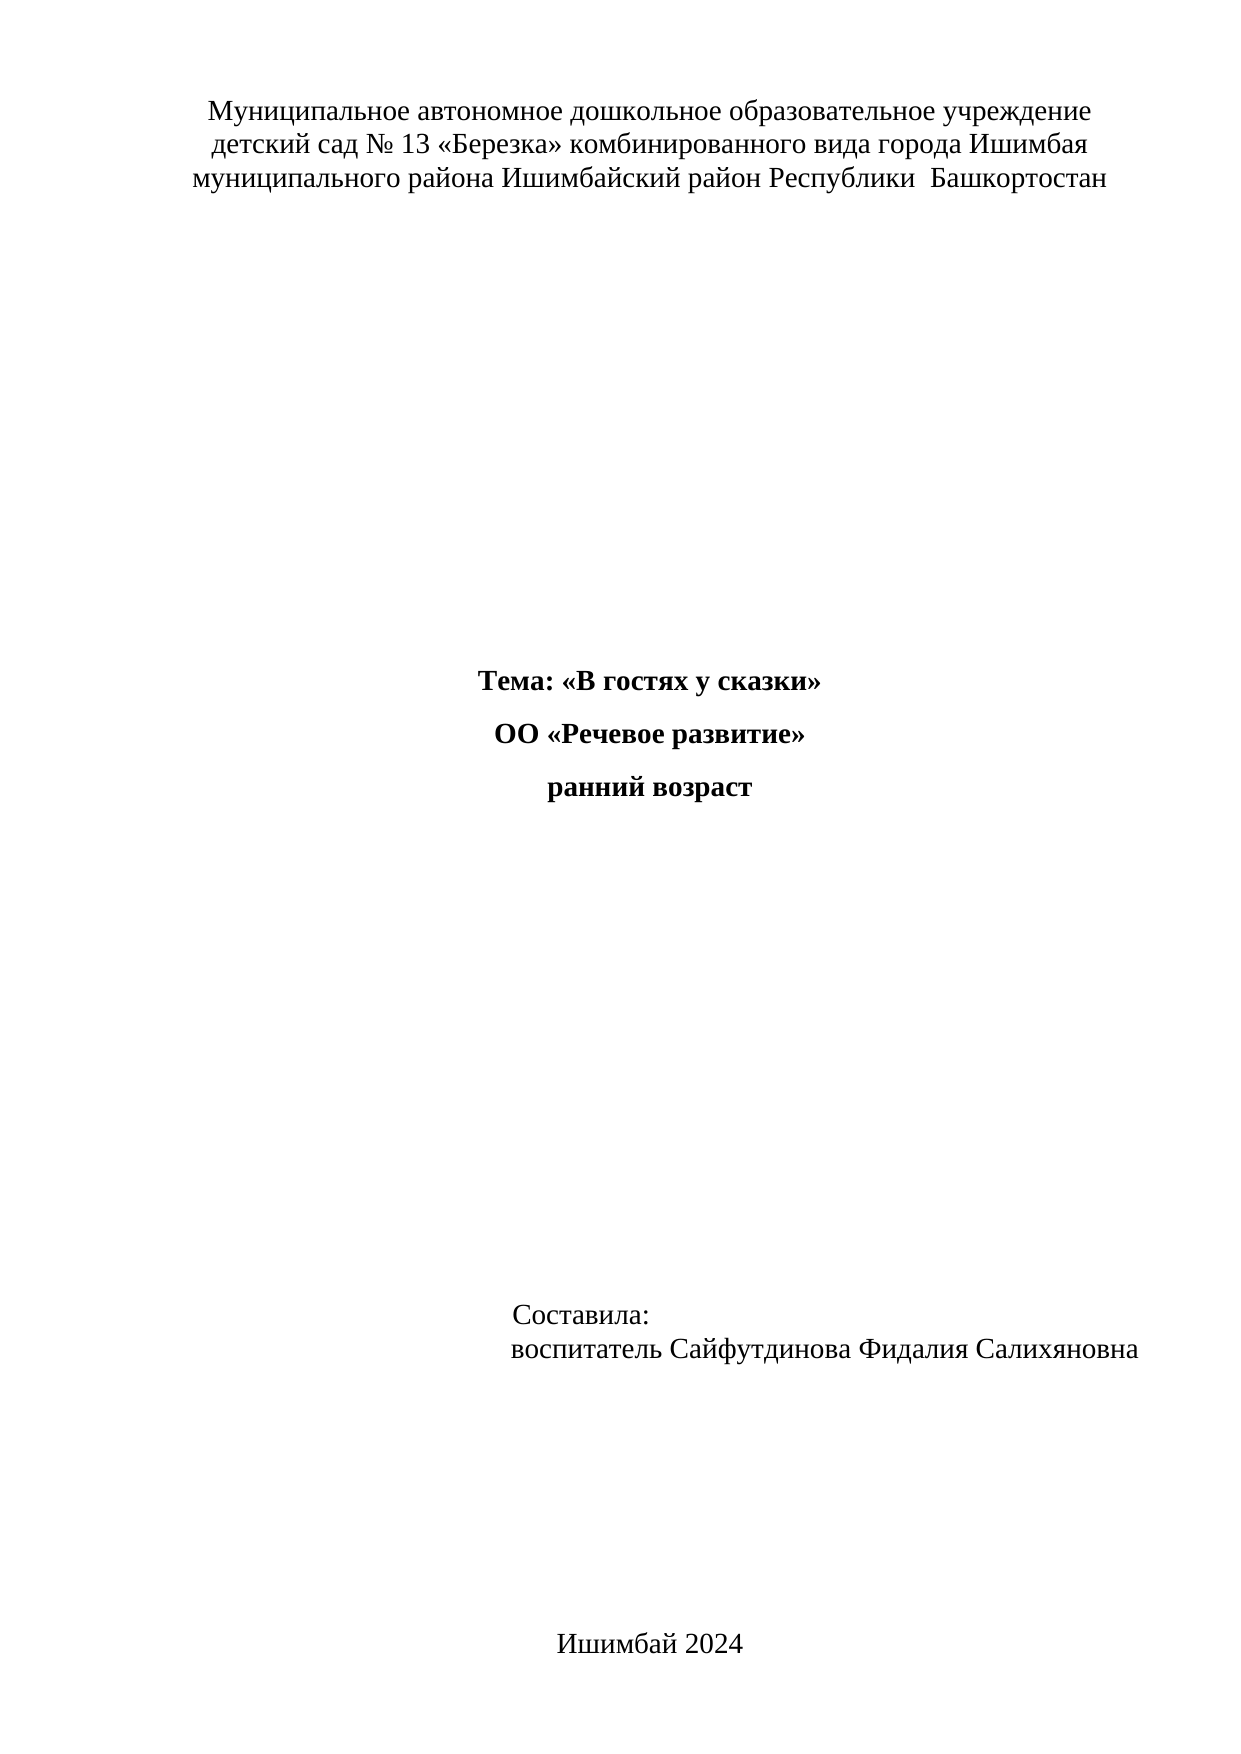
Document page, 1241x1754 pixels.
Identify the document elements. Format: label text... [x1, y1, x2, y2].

text Тема: «В гостях у сказки» [133, 663, 1167, 697]
text воспитатель Сайфутдинова Фидалия Салихяновна [133, 1331, 1167, 1364]
text муниципального района Ишимбайский район Республики Башкортостан [133, 160, 1167, 193]
text детский сад № 13 «Березка» комбинированного вида города Ишимбая [133, 126, 1167, 160]
text ОО «Речевое развитие» [133, 716, 1167, 750]
text ранний возраст [133, 769, 1167, 803]
text Муниципальное автономное дошкольное образовательное учреждение [133, 93, 1167, 126]
text Ишимбай 2024 [133, 1627, 1167, 1660]
text Составила: [133, 1297, 1167, 1331]
